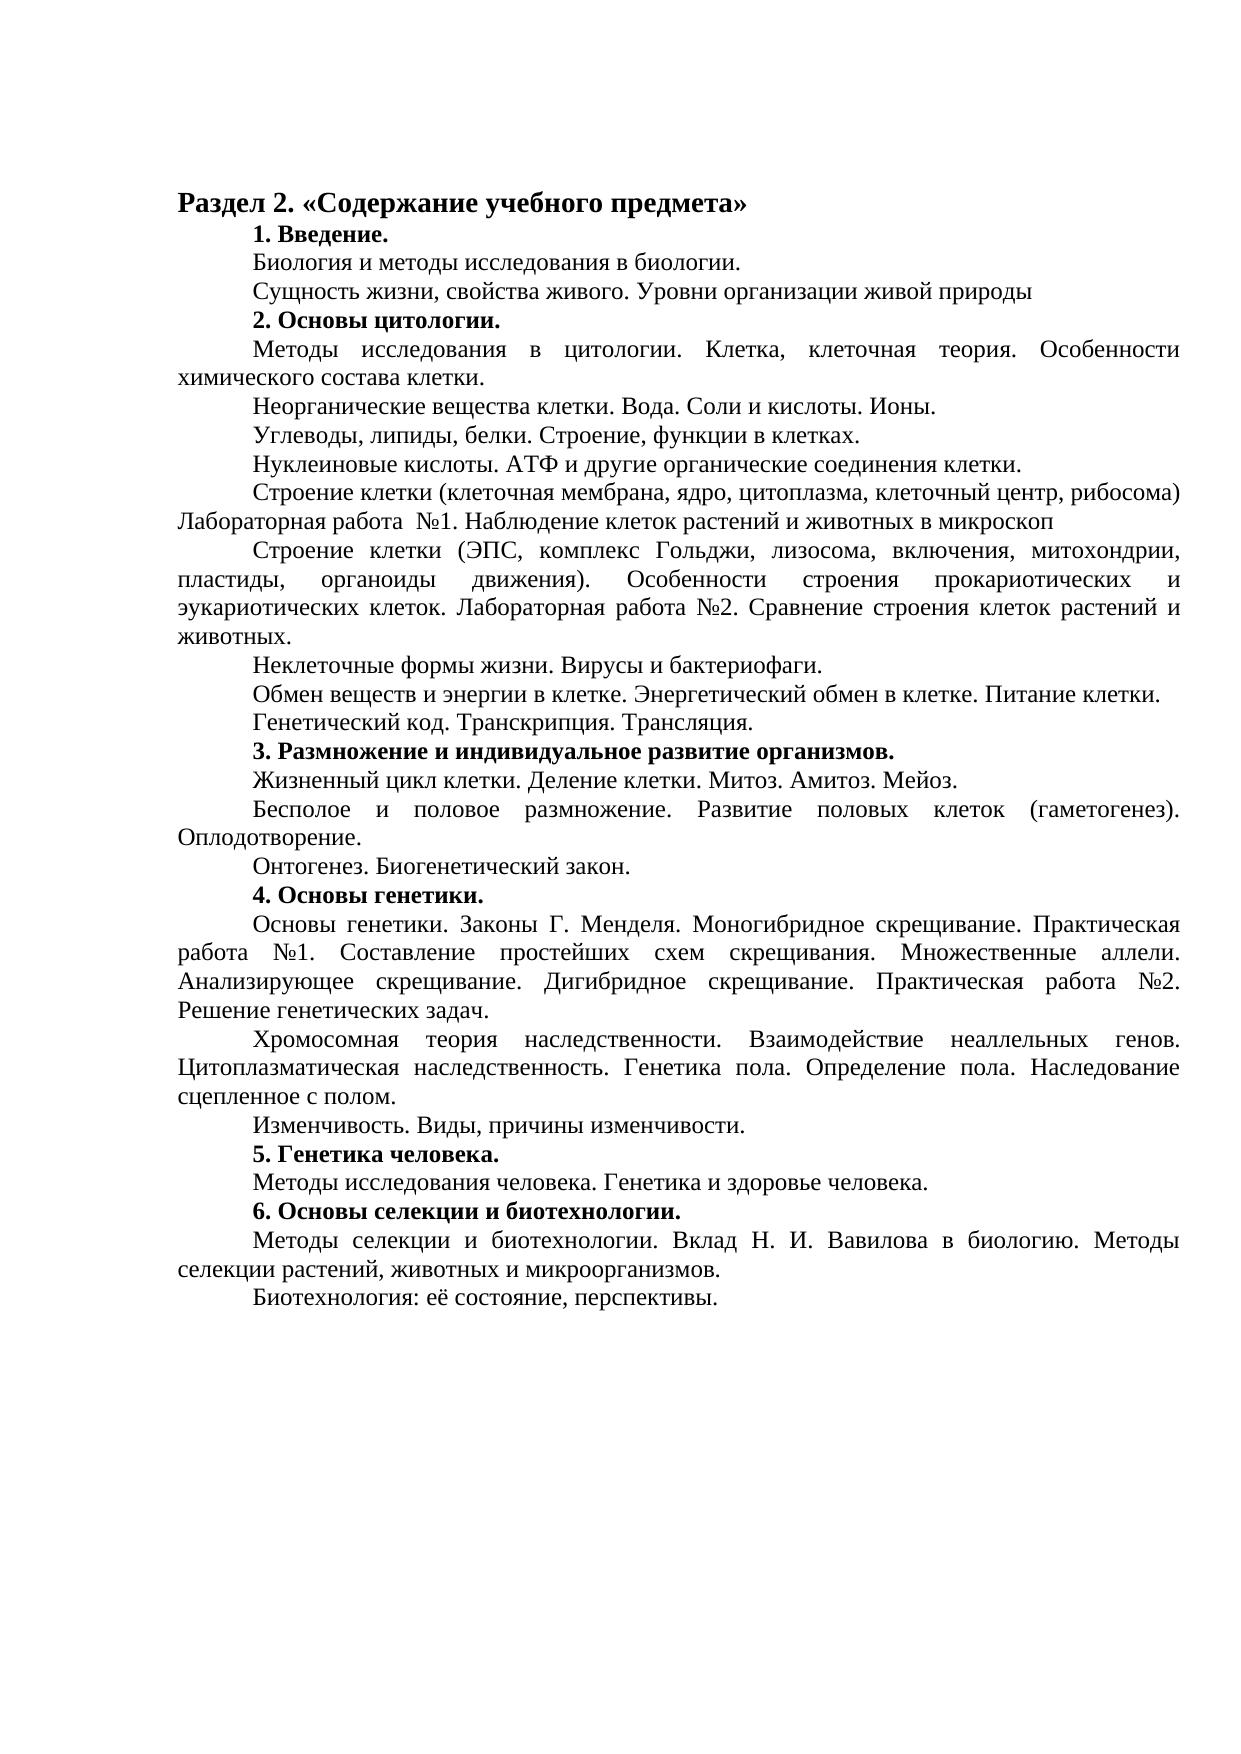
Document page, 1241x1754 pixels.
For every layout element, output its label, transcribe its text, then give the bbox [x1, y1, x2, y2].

text Биотехнология: её состояние, перспективы. [177, 1282, 1181, 1311]
text Изменчивость. Виды, причины изменчивости. [177, 1110, 1181, 1139]
text Жизненный цикл клетки. Деление клетки. Митоз. Амитоз. Мейоз. [177, 765, 1181, 794]
text Методы селекции и биотехнологии. Вклад Н. И. Вавилова в биологию. Методы селекции растений, животных и микроорганизмов. [177, 1225, 1181, 1282]
text Строение клетки (клеточная мембрана, ядро, цитоплазма, клеточный центр, рибосома) Лабораторная работа №1. Наблюдение клеток растений и животных в микроскоп [177, 477, 1181, 535]
text Бесполое и половое размножение. Развитие половых клеток (гаметогенез). Оплодотворение. [177, 794, 1181, 851]
text 3. Размножение и индивидуальное развитие организмов. [177, 736, 1181, 765]
text 1. Введение. [177, 219, 1181, 247]
text 4. Основы генетики. [177, 880, 1181, 909]
text Основы генетики. Законы Г. Менделя. Моногибридное скрещивание. Практическая работа №1. Составление простейших схем скрещивания. Множественные аллели. Анализирующее скрещивание. Дигибридное скрещивание. Практическая работа №2. Решение генетических задач. [177, 909, 1181, 1024]
text 5. Генетика человека. [177, 1139, 1181, 1167]
text Раздел 2. «Содержание учебного предмета» [177, 185, 1181, 219]
text Обмен веществ и энергии в клетке. Энергетический обмен в клетке. Питание клетки. [177, 679, 1181, 707]
text 6. Основы селекции и биотехнологии. [177, 1196, 1181, 1225]
text Сущность жизни, свойства живого. Уровни организации живой природы [177, 276, 1181, 305]
text Онтогенез. Биогенетический закон. [177, 851, 1181, 880]
text Строение клетки (ЭПС, комплекс Гольджи, лизосома, включения, митохондрии, пластиды, органоиды движения). Особенности строения прокариотических и эукариотических клеток. Лабораторная работа №2. Сравнение строения клеток растений и животных. [177, 535, 1181, 650]
text Генетический код. Транскрипция. Трансляция. [177, 707, 1181, 736]
text Методы исследования человека. Генетика и здоровье человека. [177, 1167, 1181, 1196]
text Неорганические вещества клетки. Вода. Соли и кислоты. Ионы. [177, 391, 1181, 420]
text Хромосомная теория наследственности. Взаимодействие неаллельных генов. Цитоплазматическая наследственность. Генетика пола. Определение пола. Наследование сцепленное с полом. [177, 1024, 1181, 1110]
text Неклеточные формы жизни. Вирусы и бактериофаги. [177, 650, 1181, 679]
text Углеводы, липиды, белки. Строение, функции в клетках. [177, 420, 1181, 449]
text Нуклеиновые кислоты. АТФ и другие органические соединения клетки. [177, 449, 1181, 477]
text 2. Основы цитологии. [177, 305, 1181, 334]
text Биология и методы исследования в биологии. [177, 247, 1181, 276]
text Методы исследования в цитологии. Клетка, клеточная теория. Особенности химического состава клетки. [177, 334, 1181, 391]
